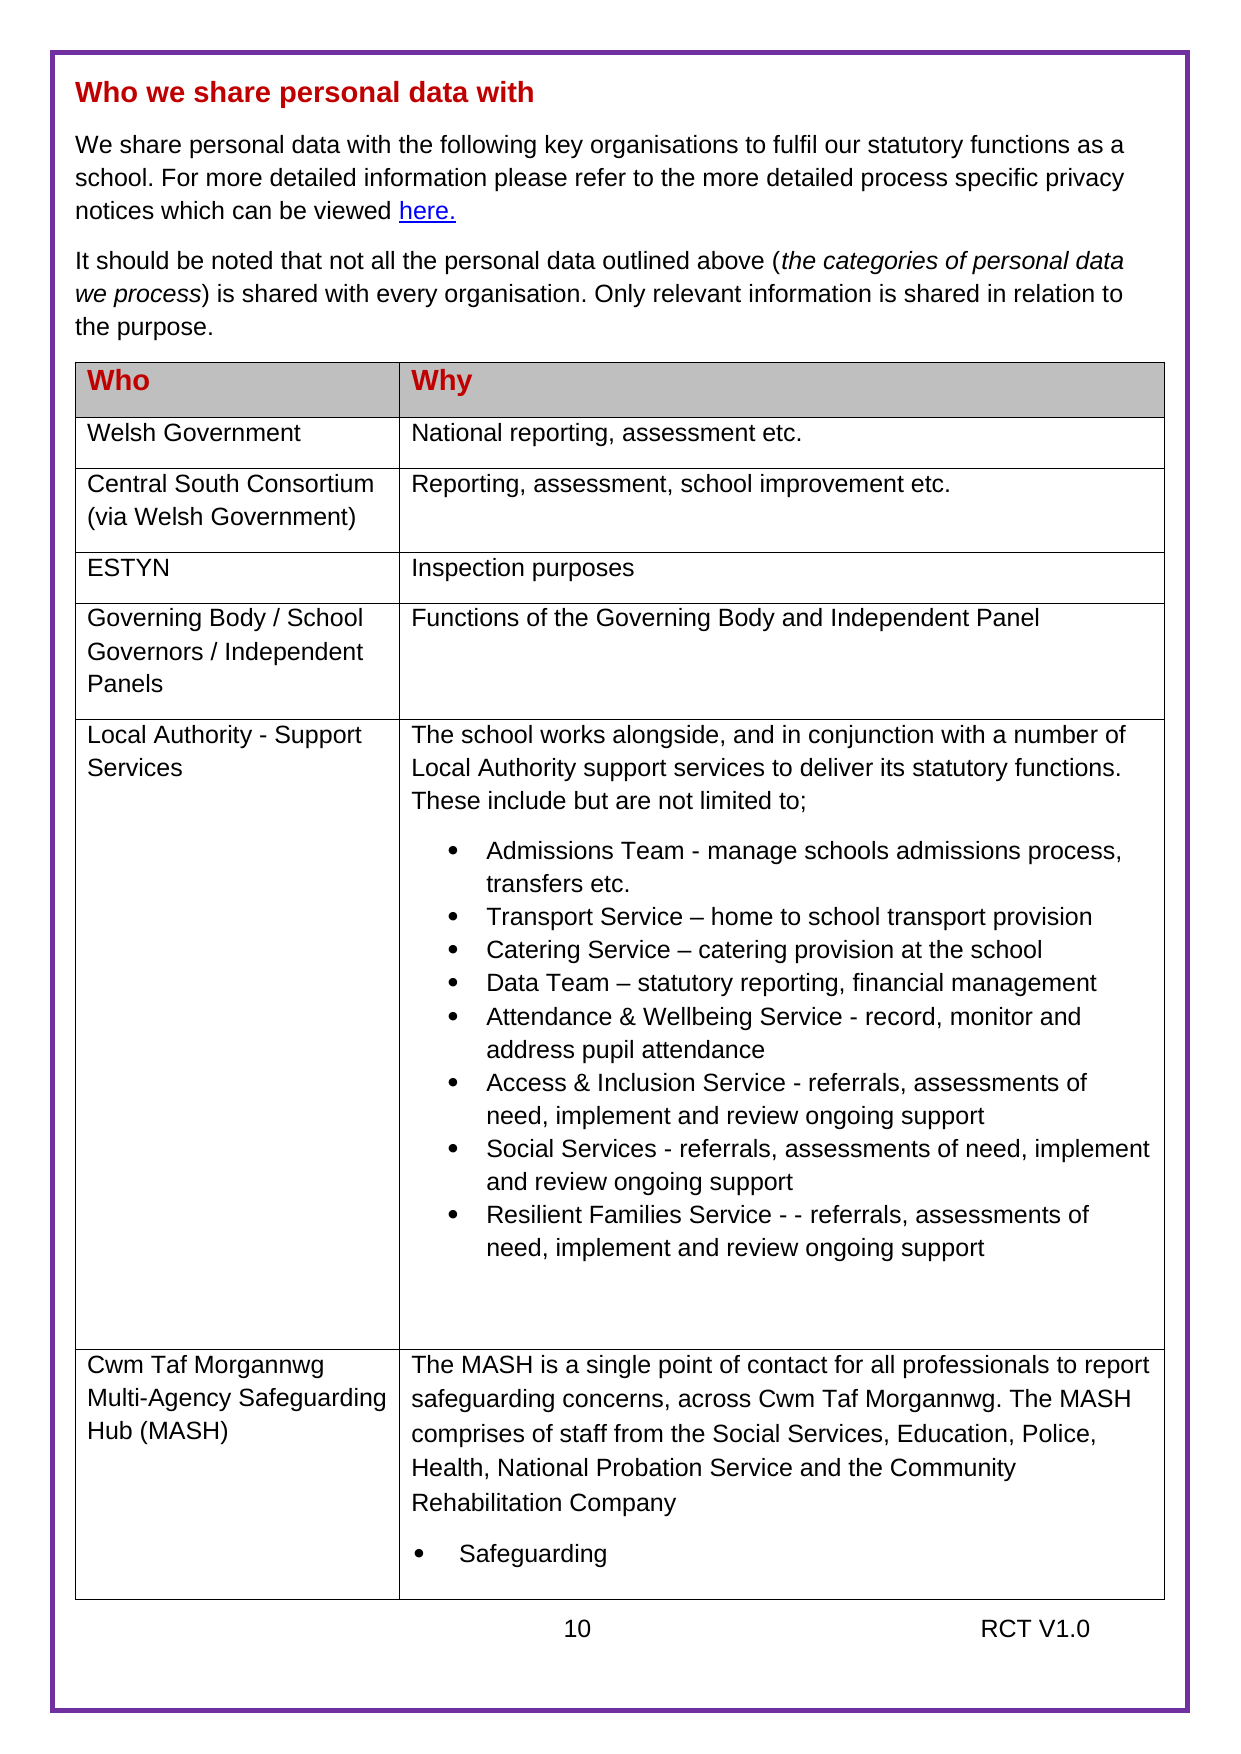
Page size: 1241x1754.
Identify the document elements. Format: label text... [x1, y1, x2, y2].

table_cell Governing Body / School Governors / Independent Panels [76, 604, 399, 719]
table_header Who [76, 363, 399, 417]
table_cell Reporting, assessment, school improvement etc. [400, 469, 1164, 552]
table_cell Local Authority - Support Services [76, 720, 399, 1349]
table_cell Functions of the Governing Body and Independent Panel [400, 604, 1164, 719]
table_cell The MASH is a single point of contact for all professionals to report safeguarding concerns, across Cwm Taf Morgannwg. The MASH comprises of staff from the Social Services, Education, Police, Health, National Probation Service and the Community Rehabilitation Company Safeguarding [400, 1350, 1164, 1598]
text We share personal data with the following key organisations to fulfil our statutory functions as a school. For more detailed information please refer to the more detailed process specific privacy notices which can be viewed here. [75, 130, 1165, 225]
table_cell The school works alongside, and in conjunction with a number of Local Authority support services to deliver its statutory functions. These include but are not limited to; Admissions Team - manage schools admissions process, transfers etc. Transport Service – home to school transport provision Catering Service – catering provision at the school Data Team – statutory reporting, financial management Attendance & Wellbeing Service - record, monitor and address pupil attendance Access & Inclusion Service - referrals, assessments of need, implement and review ongoing support Social Services - referrals, assessments of need, implement and review ongoing support Resilient Families Service - - referrals, assessments of need, implement and review ongoing support [400, 720, 1164, 1349]
table_cell National reporting, assessment etc. [400, 418, 1164, 468]
table_cell Cwm Taf Morgannwg Multi-Agency Safeguarding Hub (MASH) [76, 1350, 399, 1598]
text Who we share personal data with [75, 75, 1165, 108]
text It should be noted that not all the personal data outlined above (the categories of personal data we process) is shared with every organisation. Only relevant information is shared in relation to the purpose. [75, 246, 1165, 341]
table_cell Inspection purposes [400, 553, 1164, 602]
table_cell Welsh Government [76, 418, 399, 468]
table_header Why [400, 363, 1164, 417]
table_cell ESTYN [76, 553, 399, 602]
table_cell Central South Consortium (via Welsh Government) [76, 469, 399, 552]
